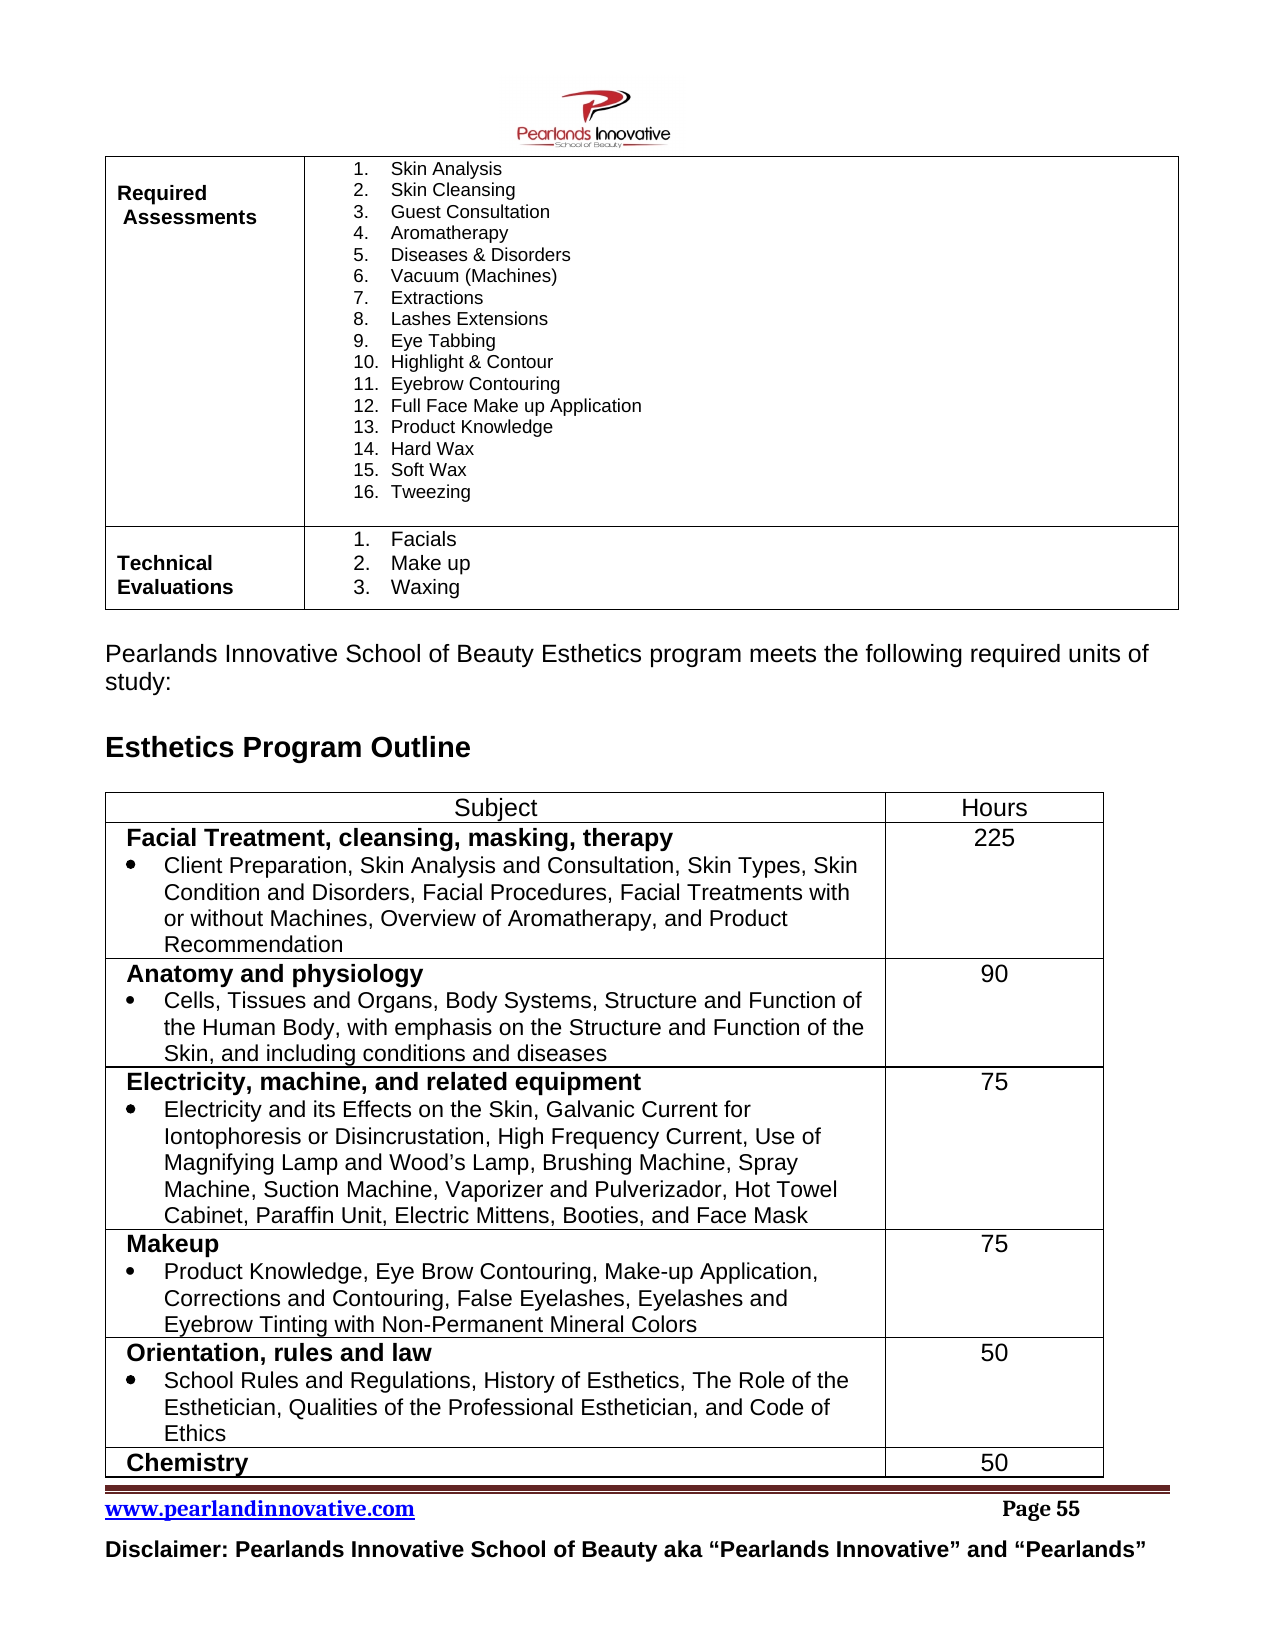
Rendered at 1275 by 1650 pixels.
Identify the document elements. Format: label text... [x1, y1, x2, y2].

table_cell Facials Make up Waxing [305, 527, 1178, 609]
table_cell 75 [886, 1230, 1103, 1337]
table_cell Electricity, machine, and related equipment Electricity and its Effects on the Skin, Galvanic Current for Iontophoresis or Disincrustation, High Frequency Current, Use of Magnifying Lamp and Wood’s Lamp, Brushing Machine, Spray Machine, Suction Machine, Vaporizer and Pulverizador, Hot Towel Cabinet, Paraffin Unit, Electric Mittens, Booties, and Face Mask [106, 1068, 885, 1228]
table_cell Technical Evaluations [106, 527, 304, 609]
table_header Subject [106, 793, 885, 822]
table_cell 90 [886, 959, 1103, 1066]
table_cell Orientation, rules and law School Rules and Regulations, History of Esthetics, The Role of the Esthetician, Qualities of the Professional Esthetician, and Code of Ethics [106, 1338, 885, 1447]
table_cell Skin Analysis Skin Cleansing Guest Consultation Aromatherapy Diseases & Disorders Vacuum (Machines) Extractions Lashes Extensions Eye Tabbing Highlight & Contour Eyebrow Contouring Full Face Make up Application Product Knowledge Hard Wax Soft Wax Tweezing [305, 157, 1178, 526]
table_cell Required Assessments [106, 157, 304, 526]
text Esthetics Program Outline [105, 730, 1170, 763]
table_cell Makeup Product Knowledge, Eye Brow Contouring, Make-up Application, Corrections and Contouring, False Eyelashes, Eyelashes and Eyebrow Tinting with Non-Permanent Mineral Colors [106, 1230, 885, 1337]
table_cell 225 [886, 823, 1103, 957]
table_cell 75 [886, 1068, 1103, 1228]
table_cell Anatomy and physiology Cells, Tissues and Organs, Body Systems, Structure and Function of the Human Body, with emphasis on the Structure and Function of the Skin, and including conditions and diseases [106, 959, 885, 1066]
text Pearlands Innovative School of Beauty Esthetics program meets the following required units of study: [105, 639, 1170, 696]
table_header Hours [886, 793, 1103, 822]
table_cell Facial Treatment, cleansing, masking, therapy Client Preparation, Skin Analysis and Consultation, Skin Types, Skin Condition and Disorders, Facial Procedures, Facial Treatments with or without Machines, Overview of Aromatherapy, and Product Recommendation [106, 823, 885, 957]
table_cell 50 [886, 1448, 1103, 1476]
picture [498, 75, 687, 156]
table_cell 50 [886, 1338, 1103, 1447]
